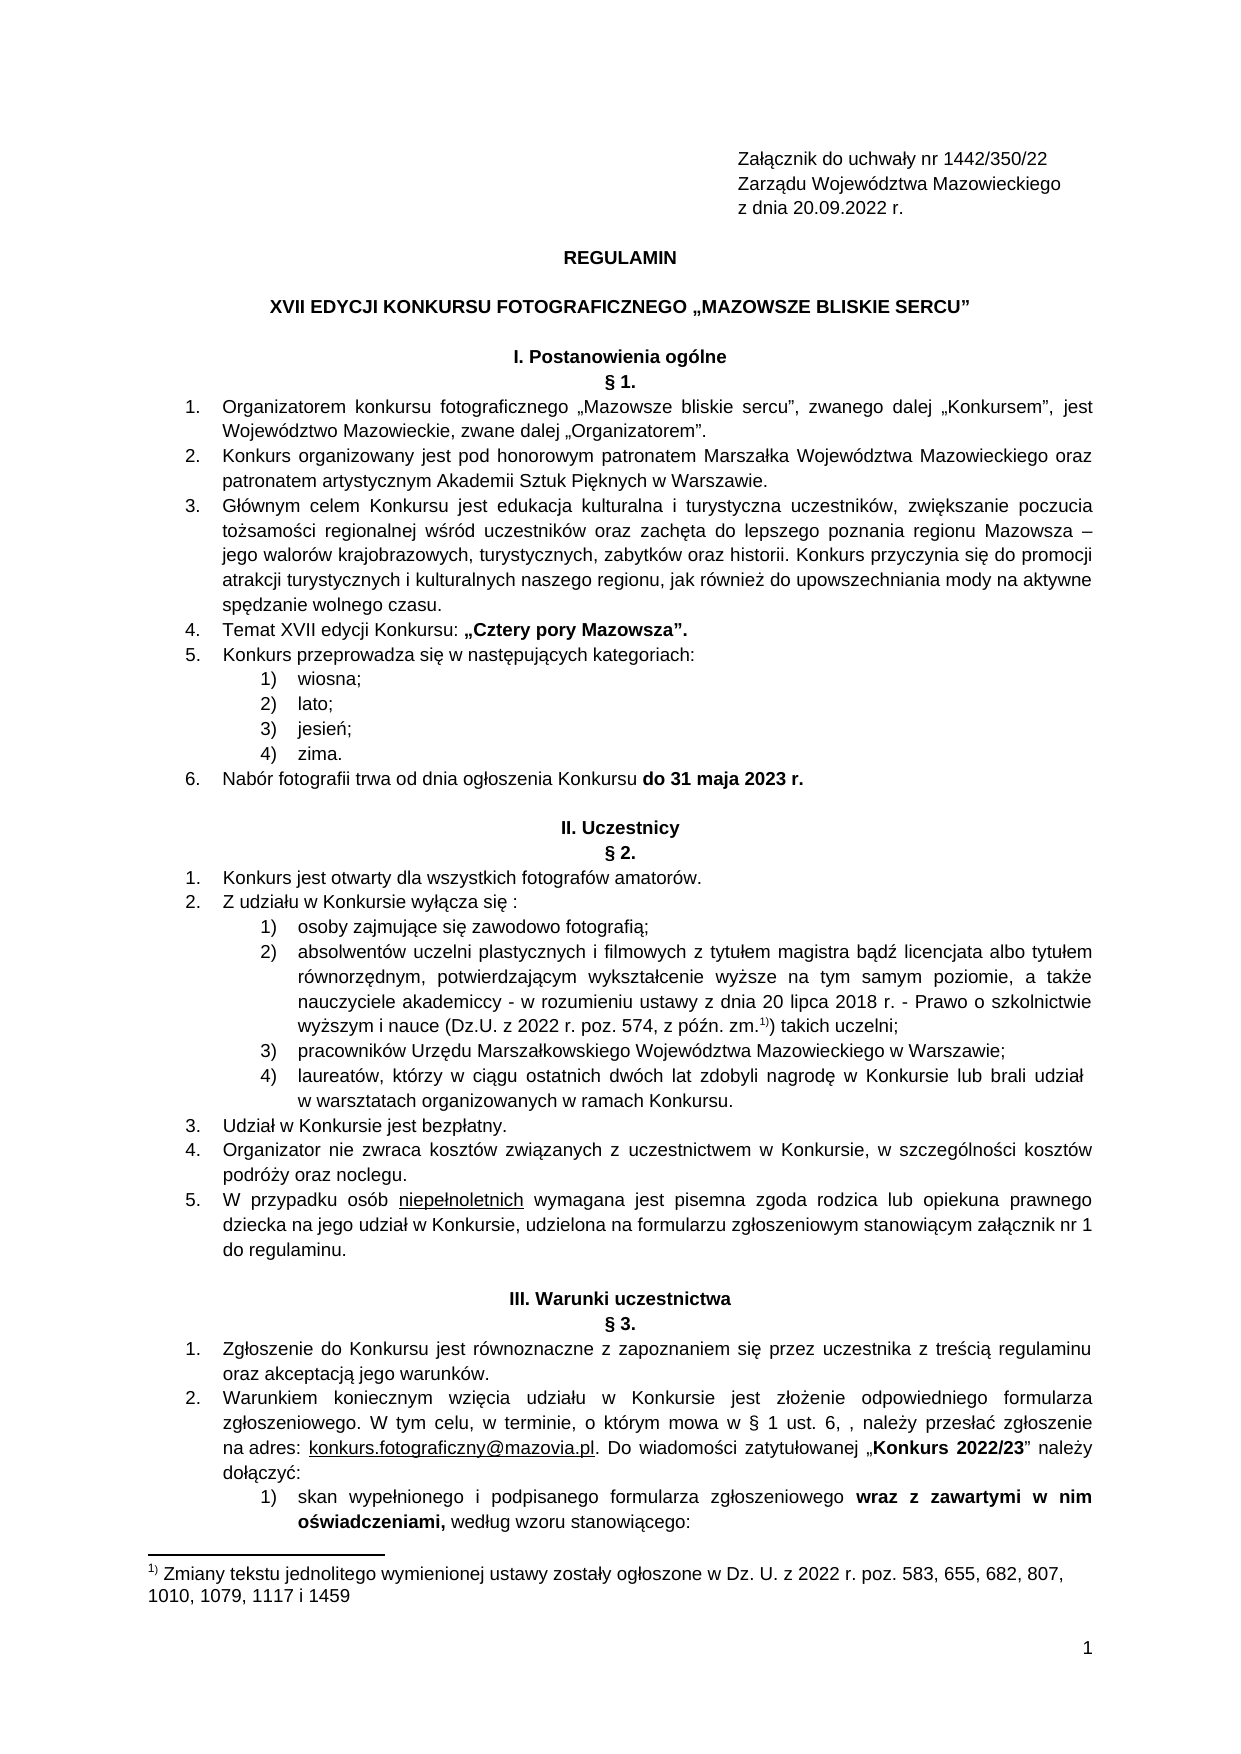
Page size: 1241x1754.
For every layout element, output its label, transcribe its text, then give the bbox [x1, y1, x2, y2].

text z dnia 20.09.2022 r. [738, 197, 1093, 219]
list wiosna; [260, 668, 1093, 690]
subtitle XVII EDYCJI KONKURSU FOTOGRAFICZNEGO „MAZOWSZE BLISKIE SERCU” [148, 296, 1093, 318]
list Głównym celem Konkursu jest edukacja kulturalna i turystyczna uczestników, zwiększanie poczucia tożsamości regionalnej wśród uczestników oraz zachęta do lepszego poznania regionu Mazowsza – jego walorów krajobrazowych, turystycznych, zabytków oraz historii. Konkurs przyczynia się do promocji atrakcji turystycznych i kulturalnych naszego regionu, jak również do upowszechniania mody na aktywne spędzanie wolnego czasu. [185, 495, 1093, 615]
list Konkurs przeprowadza się w następujących kategoriach: [185, 643, 1093, 665]
subtitle § 2. [148, 842, 1093, 863]
list lato; [260, 693, 1093, 714]
list skan wypełnionego i podpisanego formularza zgłoszeniowego wraz z zawartymi w nim oświadczeniami, według wzoru stanowiącego: [260, 1486, 1093, 1533]
list pracowników Urzędu Marszałkowskiego Województwa Mazowieckiego w Warszawie; [260, 1040, 1093, 1062]
list Udział w Konkursie jest bezpłatny. [185, 1114, 1093, 1136]
list jesień; [260, 718, 1093, 739]
list Organizator nie zwraca kosztów związanych z uczestnictwem w Konkursie, w szczególności kosztów podróży oraz noclegu. [185, 1139, 1093, 1186]
list Zgłoszenie do Konkursu jest równoznaczne z zapoznaniem się przez uczestnika z treścią regulaminu oraz akceptacją jego warunków. [185, 1338, 1093, 1384]
subtitle III. Warunki uczestnictwa [148, 1288, 1093, 1309]
list laureatów, którzy w ciągu ostatnich dwóch lat zdobyli nagrodę w Konkursie lub brali udział w warsztatach organizowanych w ramach Konkursu. [260, 1065, 1093, 1111]
list osoby zajmujące się zawodowo fotografią; [260, 916, 1093, 938]
list absolwentów uczelni plastycznych i filmowych z tytułem magistra bądź licencjata albo tytułem równorzędnym, potwierdzającym wykształcenie wyższe na tym samym poziomie, a także nauczyciele akademiccy - w rozumieniu ustawy z dnia 20 lipca 2018 r. - Prawo o szkolnictwie wyższym i nauce (Dz.U. z 2022 r. poz. 574, z późn. zm.)) takich uczelni; [260, 941, 1093, 1037]
subtitle § 3. [148, 1313, 1093, 1334]
list Konkurs organizowany jest pod honorowym patronatem Marszałka Województwa Mazowieckiego oraz patronatem artystycznym Akademii Sztuk Pięknych w Warszawie. [185, 445, 1093, 491]
list Nabór fotografii trwa od dnia ogłoszenia Konkursu do 31 maja 2023 r. [185, 767, 1093, 789]
text Załącznik do uchwały nr 1442/350/22 [738, 148, 1093, 169]
list Organizatorem konkursu fotograficznego „Mazowsze bliskie sercu”, zwanego dalej „Konkursem”, jest Województwo Mazowieckie, zwane dalej „Organizatorem”. [185, 396, 1093, 442]
list Z udziału w Konkursie wyłącza się : [185, 891, 1093, 913]
list zima. [260, 743, 1093, 764]
list W przypadku osób niepełnoletnich wymagana jest pisemna zgoda rodzica lub opiekuna prawnego dziecka na jego udział w Konkursie, udzielona na formularzu zgłoszeniowym stanowiącym załącznik nr 1 do regulaminu. [185, 1189, 1093, 1260]
list Konkurs jest otwarty dla wszystkich fotografów amatorów. [185, 867, 1093, 888]
text Zarządu Województwa Mazowieckiego [738, 172, 1093, 194]
subtitle I. Postanowienia ogólne [148, 346, 1093, 367]
subtitle § 1. [148, 371, 1093, 392]
subtitle II. Uczestnicy [148, 817, 1093, 838]
subtitle REGULAMIN [148, 247, 1093, 268]
list Temat XVII edycji Konkursu: „Cztery pory Mazowsza”. [185, 619, 1093, 640]
list Warunkiem koniecznym wzięcia udziału w Konkursie jest złożenie odpowiedniego formularza zgłoszeniowego. W tym celu, w terminie, o którym mowa w § 1 ust. 6, , należy przesłać zgłoszenie na adres: konkurs.fotograficzny@mazovia.pl. Do wiadomości zatytułowanej „Konkurs 2022/23” należy dołączyć: [185, 1387, 1093, 1483]
